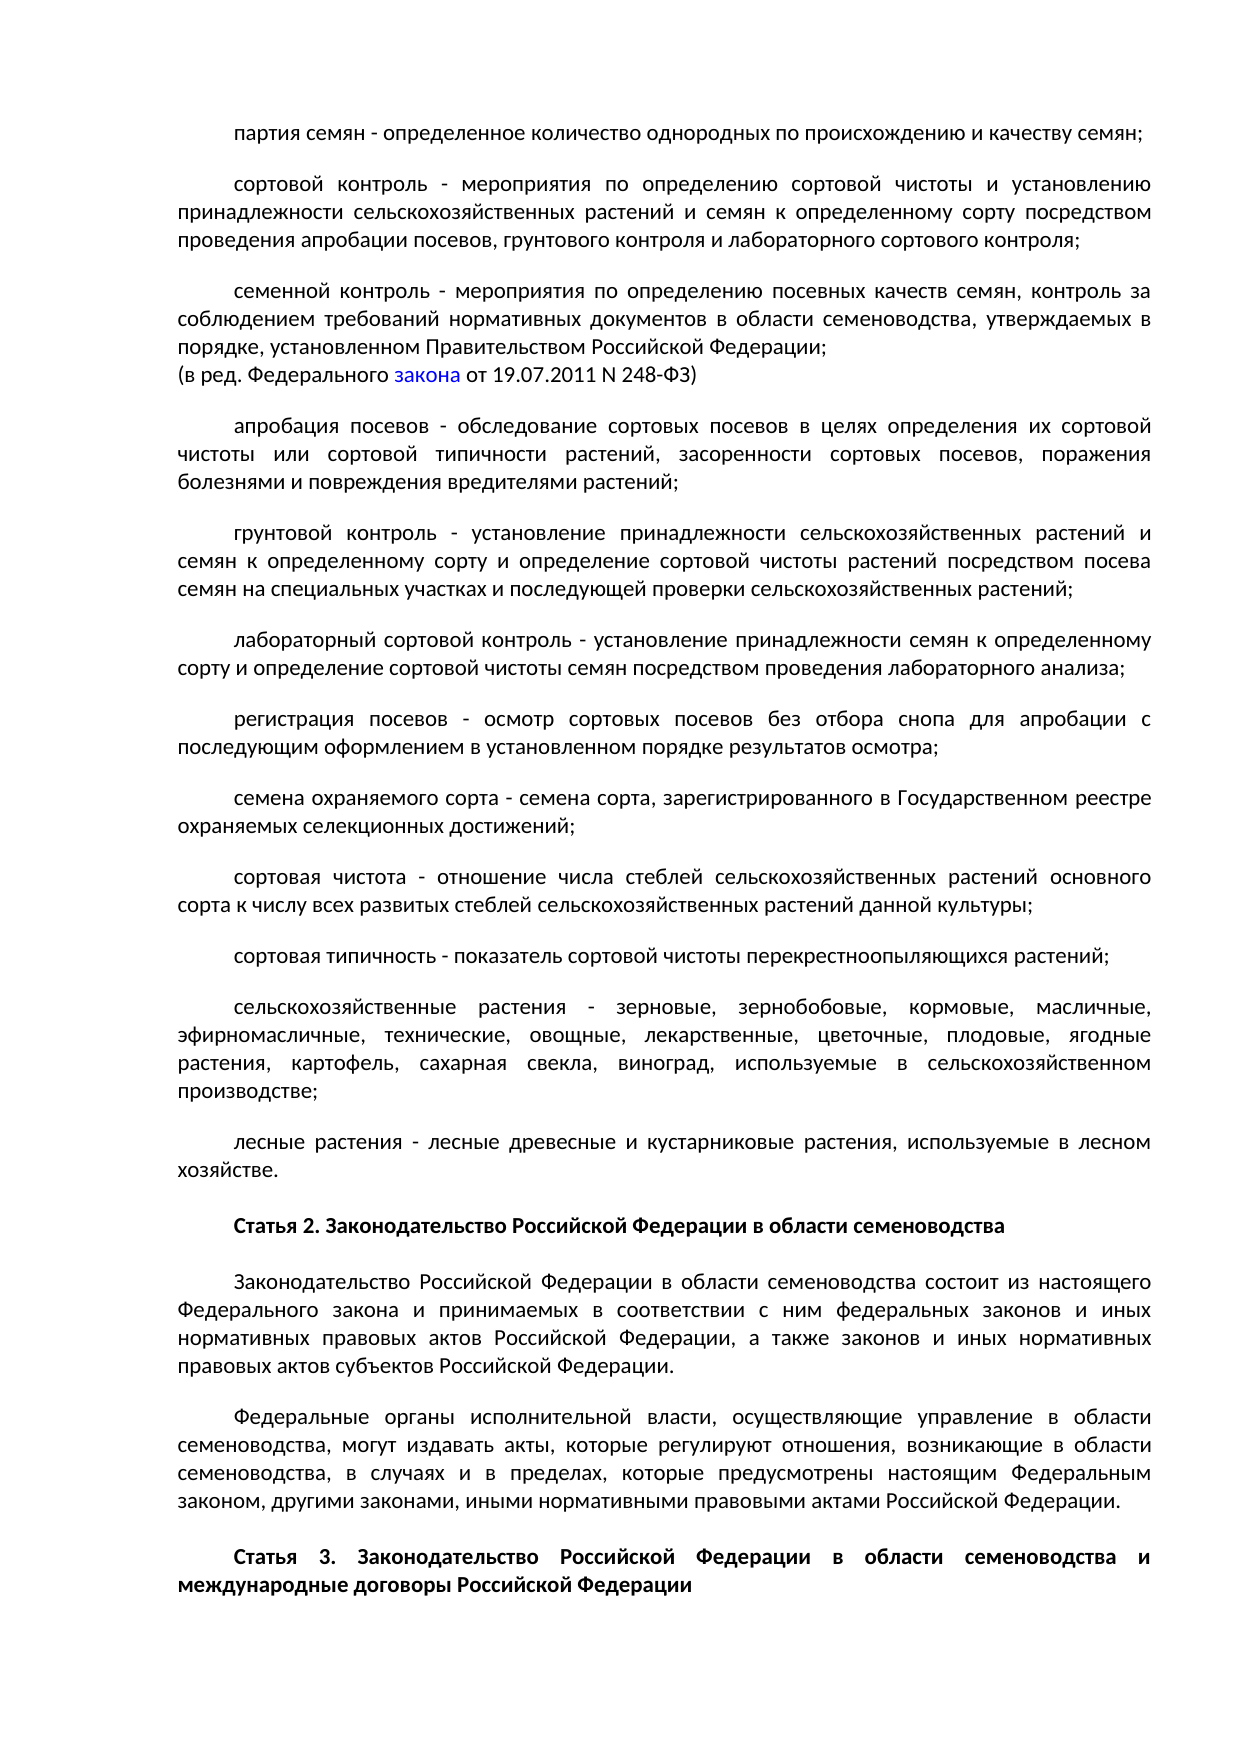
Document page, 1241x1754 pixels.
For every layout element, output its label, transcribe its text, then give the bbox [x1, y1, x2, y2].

text сельскохозяйственные растения - зерновые, зернобобовые, кормовые, масличные, эфирномасличные, технические, овощные, лекарственные, цветочные, плодовые, ягодные растения, картофель, сахарная свекла, виноград, используемые в сельскохозяйственном производстве; [177, 992, 1152, 1104]
text семена охраняемого сорта - семена сорта, зарегистрированного в Государственном реестре охраняемых селекционных достижений; [177, 783, 1152, 839]
title Статья 2. Законодательство Российской Федерации в области семеноводства [177, 1211, 1152, 1239]
text Федеральные органы исполнительной власти, осуществляющие управление в области семеноводства, могут издавать акты, которые регулируют отношения, возникающие в области семеноводства, в случаях и в пределах, которые предусмотрены настоящим Федеральным законом, другими законами, иными нормативными правовыми актами Российской Федерации. [177, 1402, 1152, 1514]
text апробация посевов - обследование сортовых посевов в целях определения их сортовой чистоты или сортовой типичности растений, засоренности сортовых посевов, поражения болезнями и повреждения вредителями растений; [177, 411, 1152, 495]
text Законодательство Российской Федерации в области семеноводства состоит из настоящего Федерального закона и принимаемых в соответствии с ним федеральных законов и иных нормативных правовых актов Российской Федерации, а также законов и иных нормативных правовых актов субъектов Российской Федерации. [177, 1267, 1152, 1379]
text (в ред. Федерального закона от 19.07.2011 N 248-ФЗ) [177, 360, 1152, 388]
text сортовая типичность - показатель сортовой чистоты перекрестноопыляющихся растений; [177, 941, 1152, 969]
text грунтовой контроль - установление принадлежности сельскохозяйственных растений и семян к определенному сорту и определение сортовой чистоты растений посредством посева семян на специальных участках и последующей проверки сельскохозяйственных растений; [177, 518, 1152, 602]
text сортовая чистота - отношение числа стеблей сельскохозяйственных растений основного сорта к числу всех развитых стеблей сельскохозяйственных растений данной культуры; [177, 862, 1152, 918]
text регистрация посевов - осмотр сортовых посевов без отбора снопа для апробации с последующим оформлением в установленном порядке результатов осмотра; [177, 704, 1152, 760]
text партия семян - определенное количество однородных по происхождению и качеству семян; [177, 118, 1152, 146]
text лесные растения - лесные древесные и кустарниковые растения, используемые в лесном хозяйстве. [177, 1127, 1152, 1183]
text семенной контроль - мероприятия по определению посевных качеств семян, контроль за соблюдением требований нормативных документов в области семеноводства, утверждаемых в порядке, установленном Правительством Российской Федерации; [177, 276, 1152, 360]
text лабораторный сортовой контроль - установление принадлежности семян к определенному сорту и определение сортовой чистоты семян посредством проведения лабораторного анализа; [177, 625, 1152, 681]
title Статья 3. Законодательство Российской Федерации в области семеноводства и международные договоры Российской Федерации [177, 1542, 1152, 1598]
text сортовой контроль - мероприятия по определению сортовой чистоты и установлению принадлежности сельскохозяйственных растений и семян к определенному сорту посредством проведения апробации посевов, грунтового контроля и лабораторного сортового контроля; [177, 169, 1152, 253]
